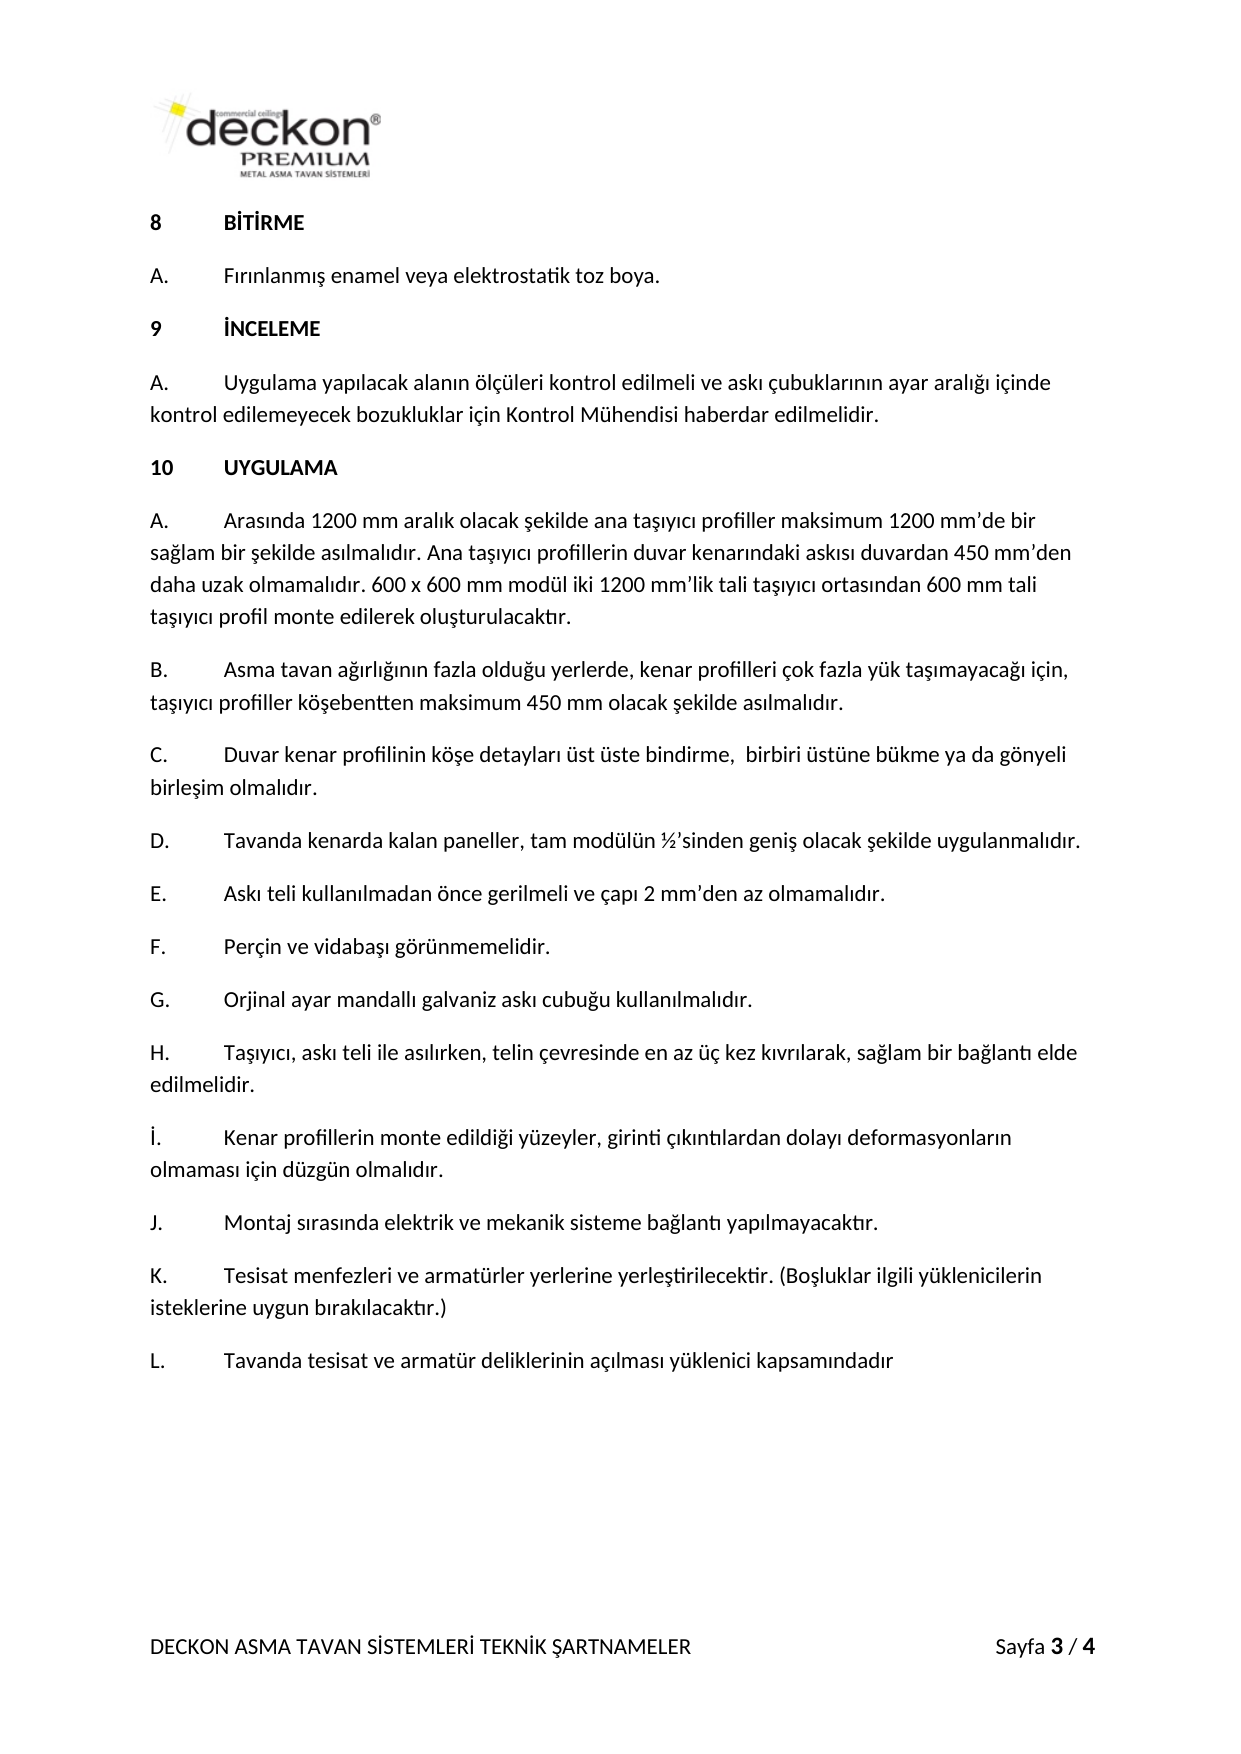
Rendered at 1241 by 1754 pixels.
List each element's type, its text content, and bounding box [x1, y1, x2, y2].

text K. Tesisat menfezleri ve armatürler yerlerine yerleştirilecektir. (Boşluklar ilgili yüklenicilerin isteklerine uygun bırakılacaktır.) [150, 1261, 1090, 1322]
text 10 UYGULAMA [150, 453, 1090, 481]
text 8 BİTİRME [150, 208, 1090, 237]
text D. Tavanda kenarda kalan paneller, tam modülün ½’sinden geniş olacak şekilde uygulanmalıdır. [150, 826, 1090, 854]
text A. Uygulama yapılacak alanın ölçüleri kontrol edilmeli ve askı çubuklarının ayar aralığı içinde kontrol edilemeyecek bozukluklar için Kontrol Mühendisi haberdar edilmelidir. [150, 368, 1090, 428]
text 9 İNCELEME [150, 314, 1090, 343]
text İ. Kenar profillerin monte edildiği yüzeyler, girinti çıkıntılardan dolayı deformasyonların olmaması için düzgün olmalıdır. [150, 1123, 1090, 1183]
text A. Fırınlanmış enamel veya elektrostatik toz boya. [150, 262, 1090, 289]
text H. Taşıyıcı, askı teli ile asılırken, telin çevresinde en az üç kez kıvrılarak, sağlam bir bağlantı elde edilmelidir. [150, 1038, 1090, 1098]
picture [150, 88, 382, 181]
text C. Duvar kenar profilinin köşe detayları üst üste bindirme, birbiri üstüne bükme ya da gönyeli birleşim olmalıdır. [150, 741, 1090, 801]
text B. Asma tavan ağırlığının fazla olduğu yerlerde, kenar profilleri çok fazla yük taşımayacağı için, taşıyıcı profiller köşebentten maksimum 450 mm olacak şekilde asılmalıdır. [150, 655, 1090, 716]
text A. Arasında 1200 mm aralık olacak şekilde ana taşıyıcı profiller maksimum 1200 mm’de bir sağlam bir şekilde asılmalıdır. Ana taşıyıcı profillerin duvar kenarındaki askısı duvardan 450 mm’den daha uzak olmamalıdır. 600 x 600 mm modül iki 1200 mm’lik tali taşıyıcı ortasından 600 mm tali taşıyıcı profil monte edilerek oluşturulacaktır. [150, 506, 1090, 630]
text G. Orjinal ayar mandallı galvaniz askı cubuğu kullanılmalıdır. [150, 985, 1090, 1013]
text L. Tavanda tesisat ve armatür deliklerinin açılması yüklenici kapsamındadır [150, 1347, 1090, 1374]
text F. Perçin ve vidabaşı görünmemelidir. [150, 932, 1090, 960]
text E. Askı teli kullanılmadan önce gerilmeli ve çapı 2 mm’den az olmamalıdır. [150, 879, 1090, 907]
text J. Montaj sırasında elektrik ve mekanik sisteme bağlantı yapılmayacaktır. [150, 1208, 1090, 1236]
